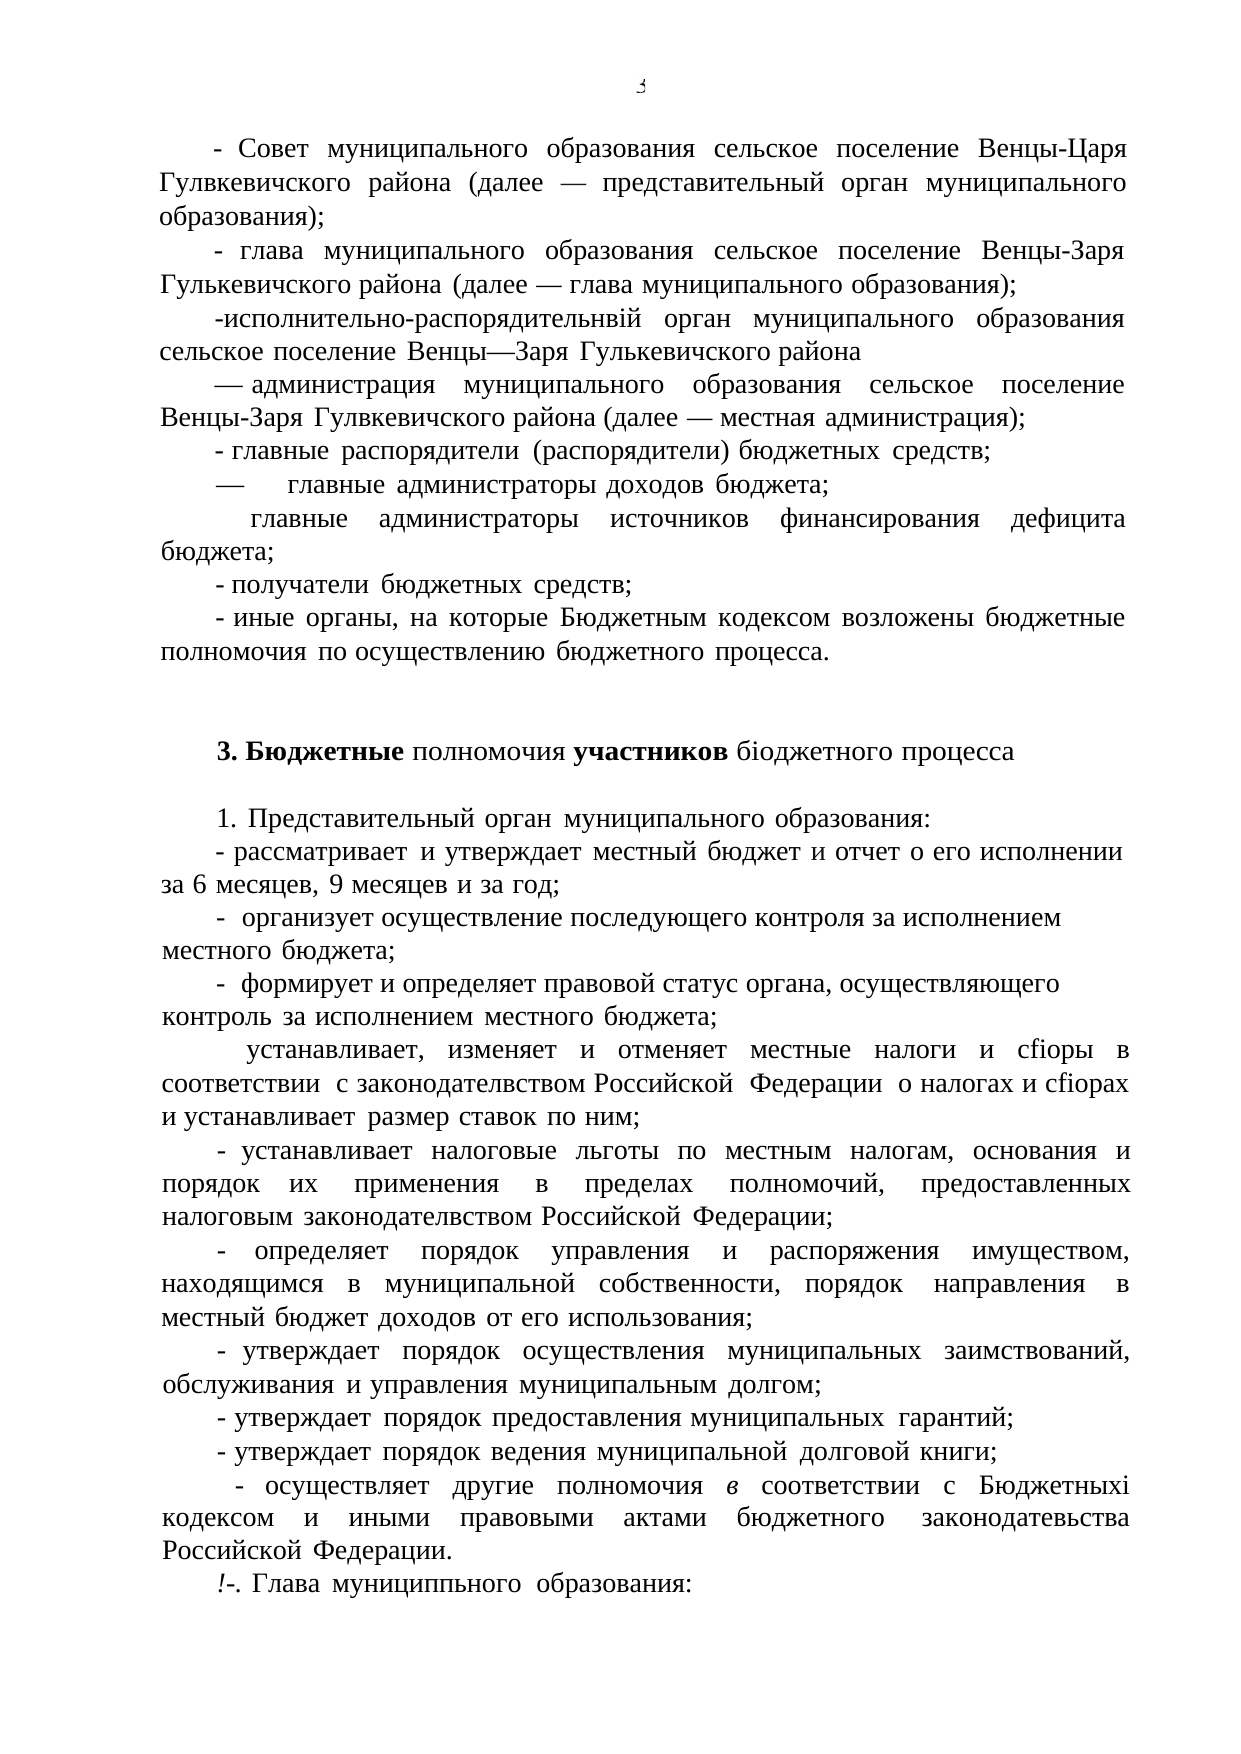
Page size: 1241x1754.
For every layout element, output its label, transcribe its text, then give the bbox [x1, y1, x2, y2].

list получатели бюджетных средств; [215, 567, 1184, 600]
text устанавливает, изменяет и отменяет местные налоги и cfiopы в соответствии с законодателвством Российской Федерации о налогах и cfiopax и устанавливает размер ставок по ним; [161, 1032, 1130, 1132]
list определяет порядок управления и распоряжения имуществом, находящимся в муниципальной собственности, порядок направления в местный бюджет доходов от его использования; [161, 1233, 1130, 1332]
list устанавливает налоговые льготы по местным налогам, основания и порядок их применения в пределах полномочий, предоставленных налоговым законодателвством Российской Федерации; [162, 1133, 1131, 1232]
text 1. Представительный орган муниципального образования: [216, 801, 1184, 833]
text !-. Глава мунициппьного образования: [216, 1566, 1184, 1599]
list рассматривает и утверждает местный бюджет и отчет о его исполнении за 6 месяцев, 9 месяцев и за год; [161, 834, 1126, 899]
list глава муниципального образования сельское поселение Венцы-Заря Гулькевичского района (далее — глава муниципального образования); [160, 233, 1124, 299]
picture [636, 79, 646, 93]
list утверждает порядок ведения муниципальной долговой книги; [217, 1434, 1184, 1466]
list организует осуществление последующего контроля за исполнением местного бюджета; [162, 900, 1127, 966]
list утверждает порядок осуществления муниципальных заимствований, обслуживания и управления муниципальным долгом; [162, 1333, 1131, 1399]
list Бюджетные полномочия участников біоджетного процесса [217, 734, 1184, 766]
list иные органы, на которые Бюджетным кодексом возложены бюджетные полномочия по осуществлению бюджетного процесса. [160, 600, 1126, 666]
list главные администраторы доходов бюджета; [216, 467, 1184, 499]
list Совет муниципального образования сельское поселение Венцы-Царя Гулвкевичского района (далее — представительный орган муниципального образования); [159, 131, 1127, 231]
list утверждает порядок предоставления муниципальных гарантий; [217, 1400, 1184, 1433]
text -исполнительно-распорядительнвій орган муниципального образования сельское поселение Венцы—Заря Гулькевичского района [159, 301, 1125, 366]
list главные распорядители (распорядители) бюджетных средств; [214, 433, 1184, 465]
text главные администраторы источников финансирования дефицита бюджета; [161, 501, 1126, 566]
list осуществляет другие полномочия в соответствии с Бюджетныхі кодексом и иными правовыми актами бюджетного законодатевьства Российской Федерации. [162, 1468, 1130, 1566]
list формирует и определяет правовой статус органа, осуществляющего контроль за исполнением местного бюджета; [162, 966, 1130, 1032]
list администрация муниципального образования сельское поселение Венцы-Заря Гулвкевичского района (далее — местная администрация); [160, 367, 1125, 432]
